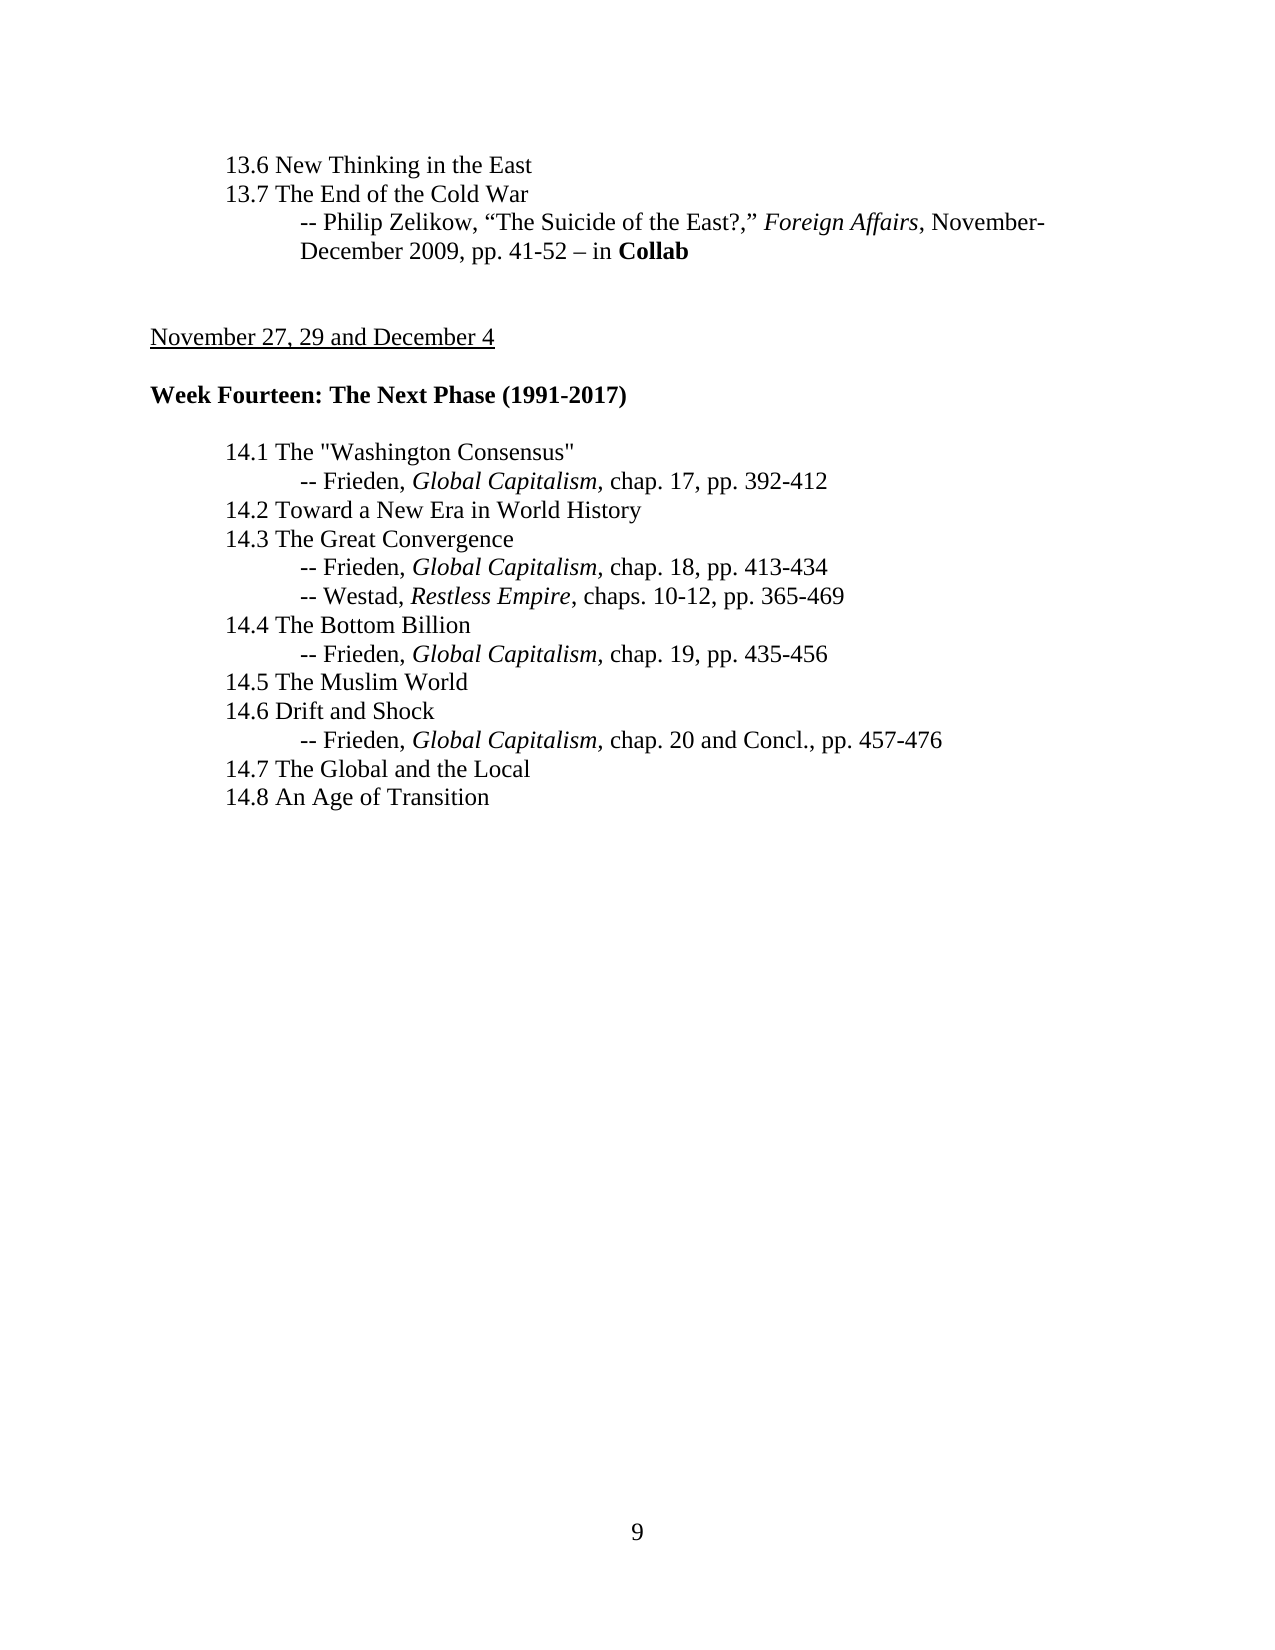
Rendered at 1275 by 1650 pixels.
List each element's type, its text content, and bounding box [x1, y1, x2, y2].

text 13.7 The End of the Cold War [150, 179, 1125, 207]
text -- Frieden, Global Capitalism, chap. 20 and Concl., pp. 457-476 [300, 725, 1125, 754]
text 14.6 Drift and Shock [150, 696, 1125, 725]
text November 27, 29 and December 4 [150, 322, 1125, 351]
text 14.4 The Bottom Billion [150, 610, 1125, 639]
text -- Frieden, Global Capitalism, chap. 18, pp. 413-434 [150, 552, 1125, 581]
text -- Frieden, Global Capitalism, chap. 19, pp. 435-456 [150, 639, 1125, 667]
text 14.7 The Global and the Local [150, 754, 1125, 782]
text 14.8 An Age of Transition [150, 782, 1125, 811]
text 14.5 The Muslim World [150, 667, 1125, 696]
text 13.6 New Thinking in the East [150, 150, 1125, 179]
text -- Westad, Restless Empire, chaps. 10-12, pp. 365-469 [150, 581, 1125, 610]
text Week Fourteen: The Next Phase (1991-2017) [150, 380, 1125, 409]
text 14.1 The "Washington Consensus" [150, 437, 1125, 466]
text -- Philip Zelikow, “The Suicide of the East?,” Foreign Affairs, November-December 2009, pp. 41-52 – in Collab [300, 207, 1125, 265]
text 14.2 Toward a New Era in World History [150, 495, 1125, 524]
text -- Frieden, Global Capitalism, chap. 17, pp. 392-412 [150, 466, 1125, 495]
text 14.3 The Great Convergence [150, 524, 1125, 552]
